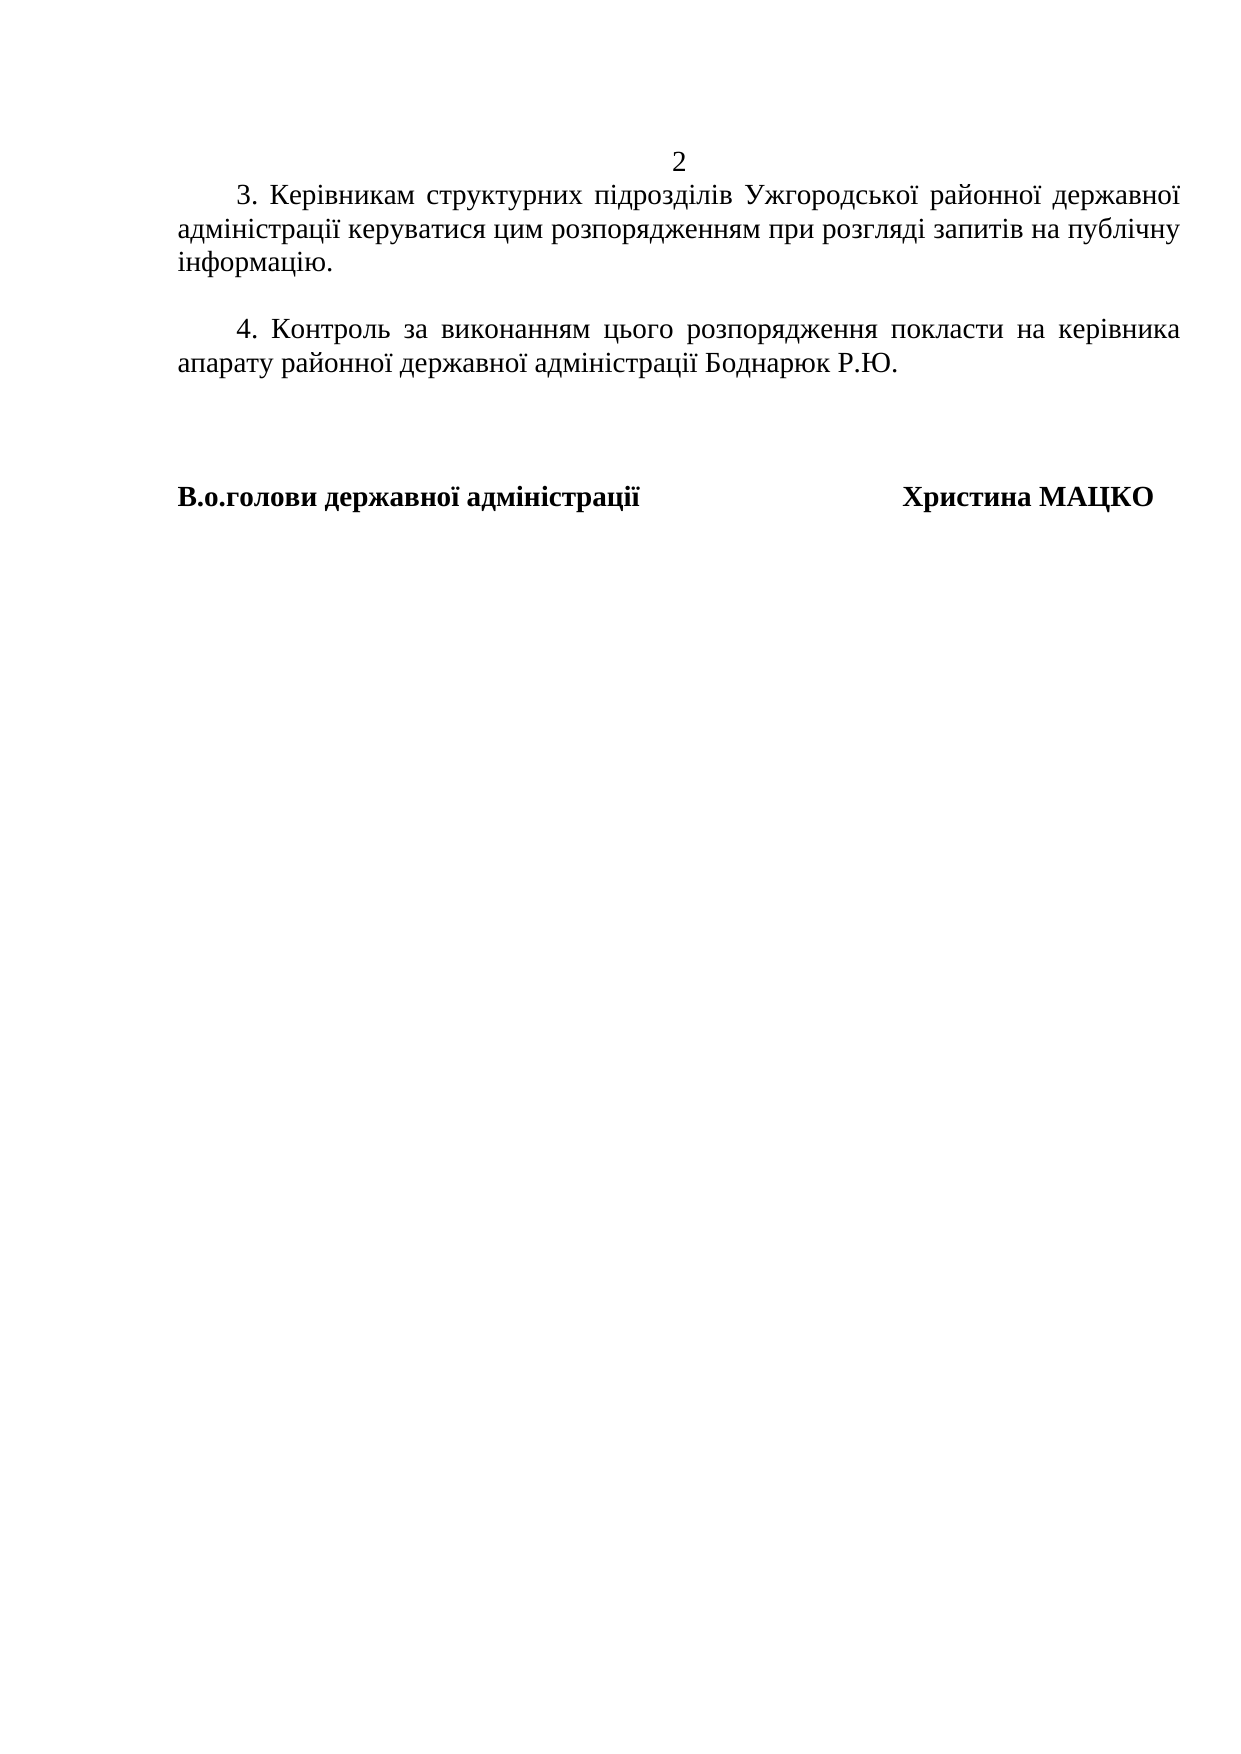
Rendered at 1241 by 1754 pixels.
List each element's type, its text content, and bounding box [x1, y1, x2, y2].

text 4. Контроль за виконанням цього розпорядження покласти на керівника апарату районної державної адміністрації Боднарюк Р.Ю. [177, 311, 1181, 378]
text 3. Керівникам структурних підрозділів Ужгородської районної державної адміністрації керуватися цим розпорядженням при розгляді запитів на публічну інформацію. [177, 177, 1181, 278]
text В.о.голови державної адміністрації Христина МАЦКО [177, 479, 1181, 513]
text 2 [177, 144, 1181, 177]
